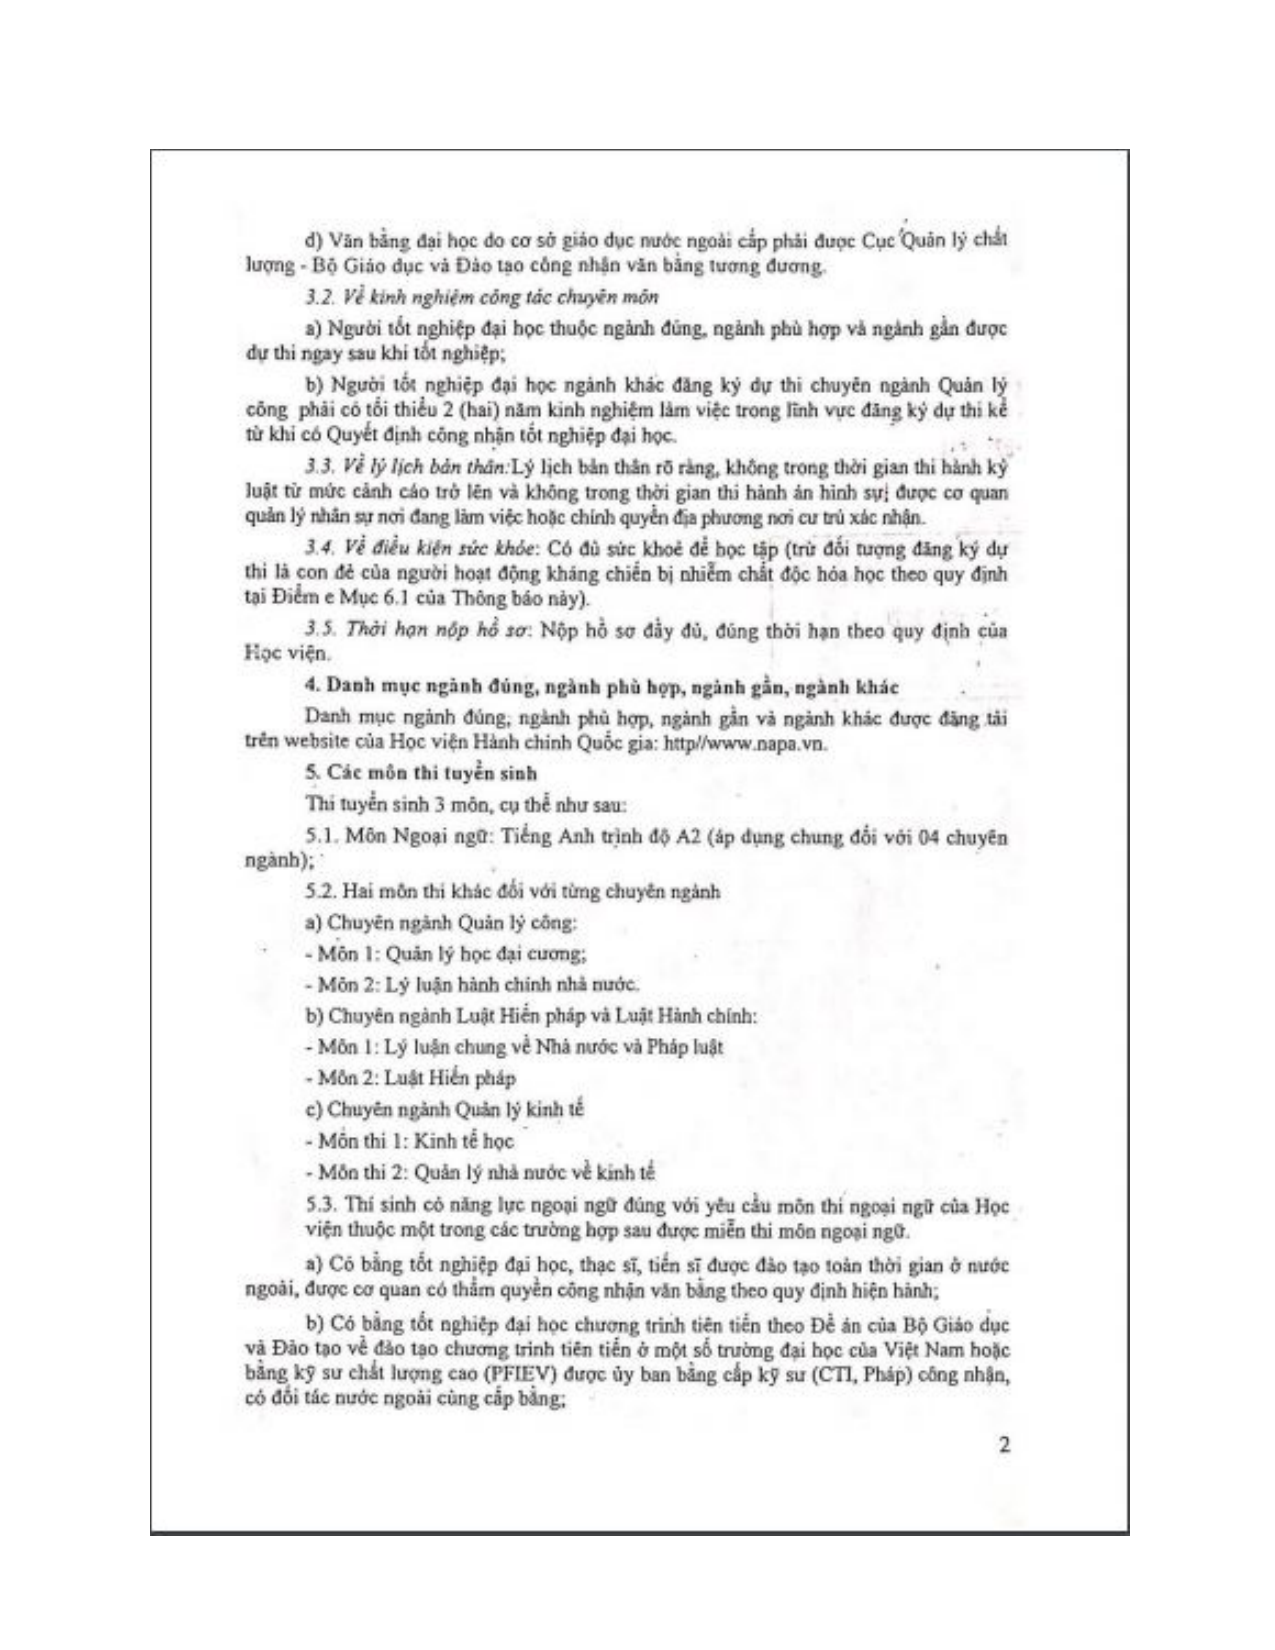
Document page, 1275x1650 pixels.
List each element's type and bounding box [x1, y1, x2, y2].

picture [150, 149, 1130, 1536]
